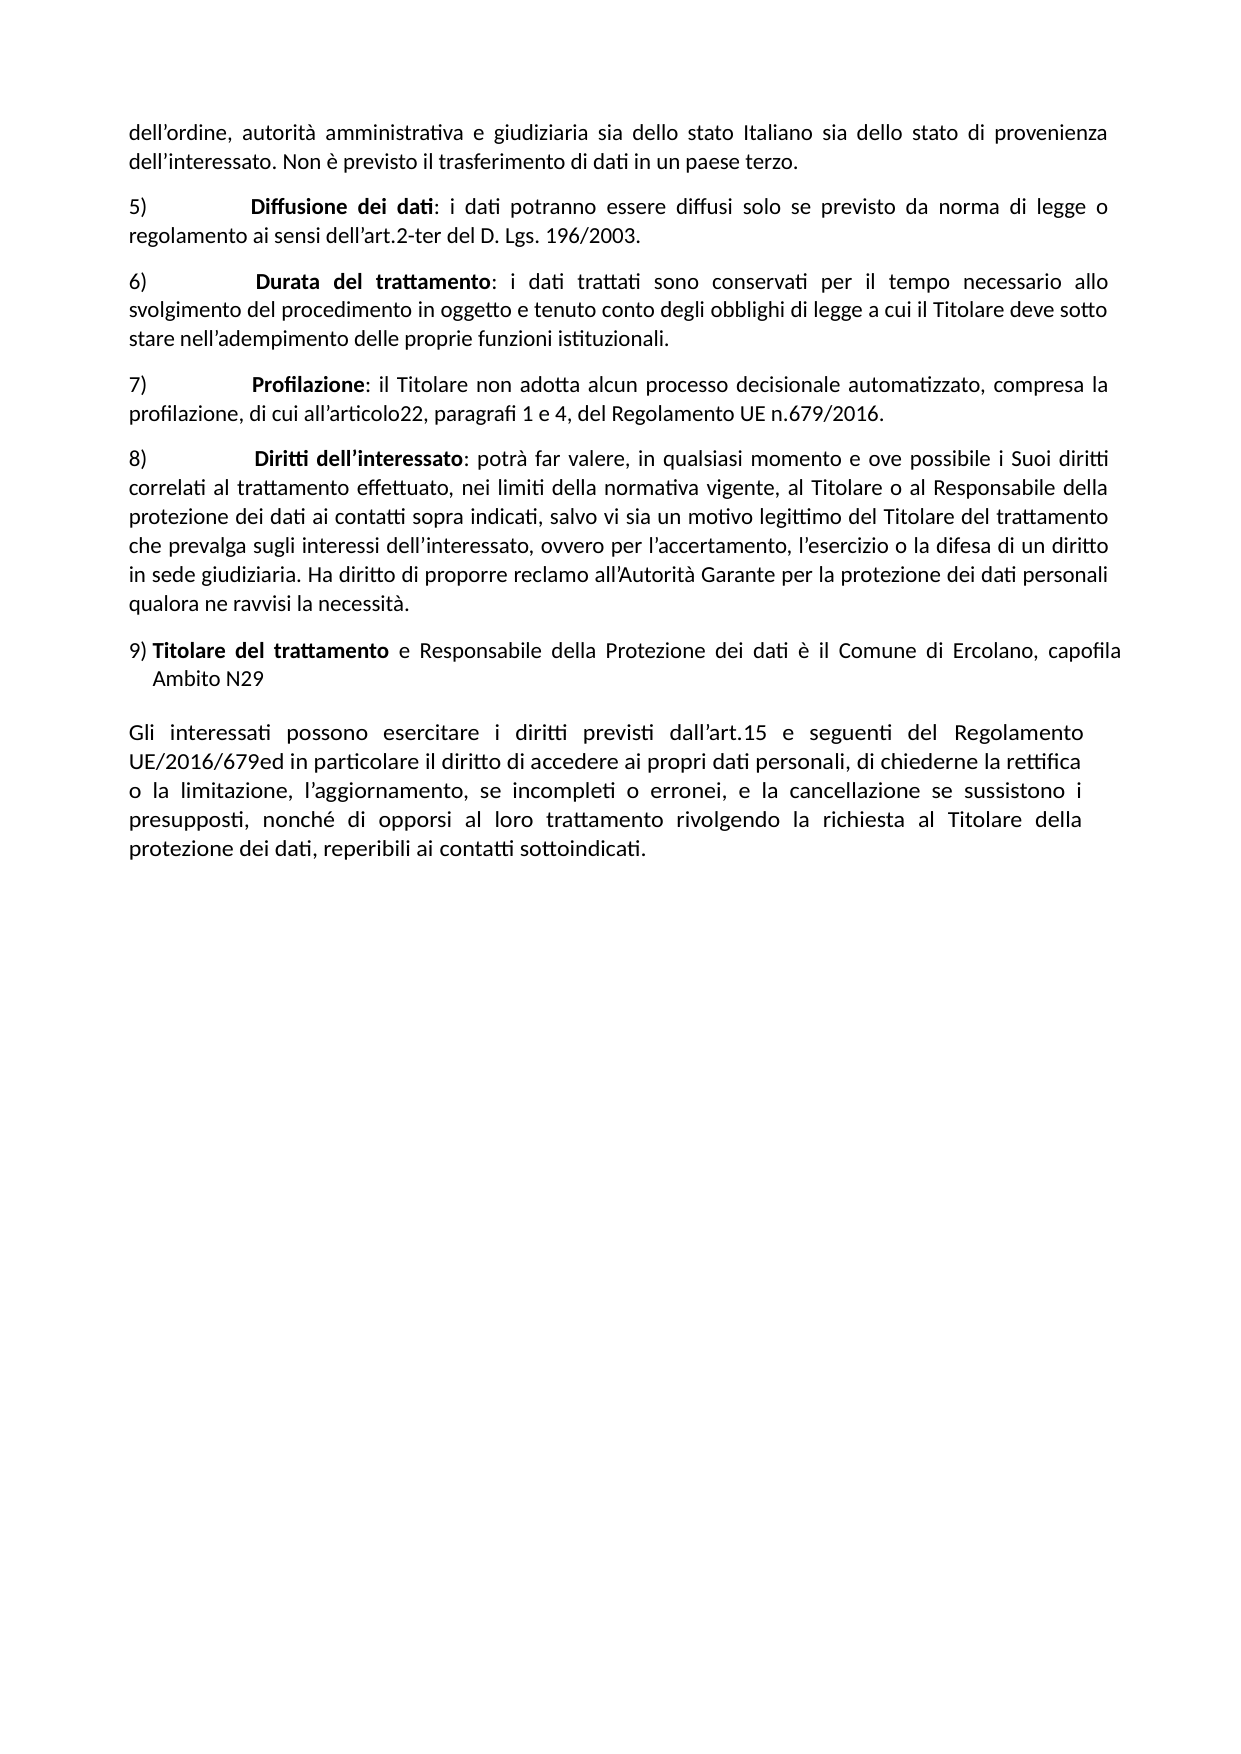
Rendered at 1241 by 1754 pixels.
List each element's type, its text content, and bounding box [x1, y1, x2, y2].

list Titolare del trattamento e Responsabile della Protezione dei dati è il Comune di Ercolano, capofila Ambito N29 [128, 636, 1122, 692]
text Gli interessati possono esercitare i diritti previsti dall’art.15 e seguenti del Regolamento UE/2016/679ed in particolare il diritto di accedere ai propri dati personali, di chiederne la rettifica o la limitazione, l’aggiornamento, se incompleti o erronei, e la cancellazione se sussistono i presupposti, nonché di opporsi al loro trattamento rivolgendo la richiesta al Titolare della protezione dei dati, reperibili ai contatti sottoindicati. [128, 718, 1084, 862]
list Diffusione dei dati: i dati potranno essere diffusi solo se previsto da norma di legge o regolamento ai sensi dell’art.2-ter del D. Lgs. 196/2003. [128, 192, 1109, 249]
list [128, 118, 1110, 175]
list Diritti dell’interessato: potrà far valere, in qualsiasi momento e ove possibile i Suoi diritti correlati al trattamento effettuato, nei limiti della normativa vigente, al Titolare o al Responsabile della protezione dei dati ai contatti sopra indicati, salvo vi sia un motivo legittimo del Titolare del trattamento che prevalga sugli interessi dell’interessato, ovvero per l’accertamento, l’esercizio o la difesa di un diritto in sede giudiziaria. Ha diritto di proporre reclamo all’Autorità Garante per la protezione dei dati personali qualora ne ravvisi la necessità. [128, 444, 1110, 617]
list Durata del trattamento: i dati trattati sono conservati per il tempo necessario allo svolgimento del procedimento in oggetto e tenuto conto degli obblighi di legge a cui il Titolare deve sotto stare nell’adempimento delle proprie funzioni istituzionali. [128, 267, 1109, 352]
list Profilazione: il Titolare non adotta alcun processo decisionale automatizzato, compresa la profilazione, di cui all’articolo22, paragrafi 1 e 4, del Regolamento UE n.679/2016. [128, 370, 1110, 427]
